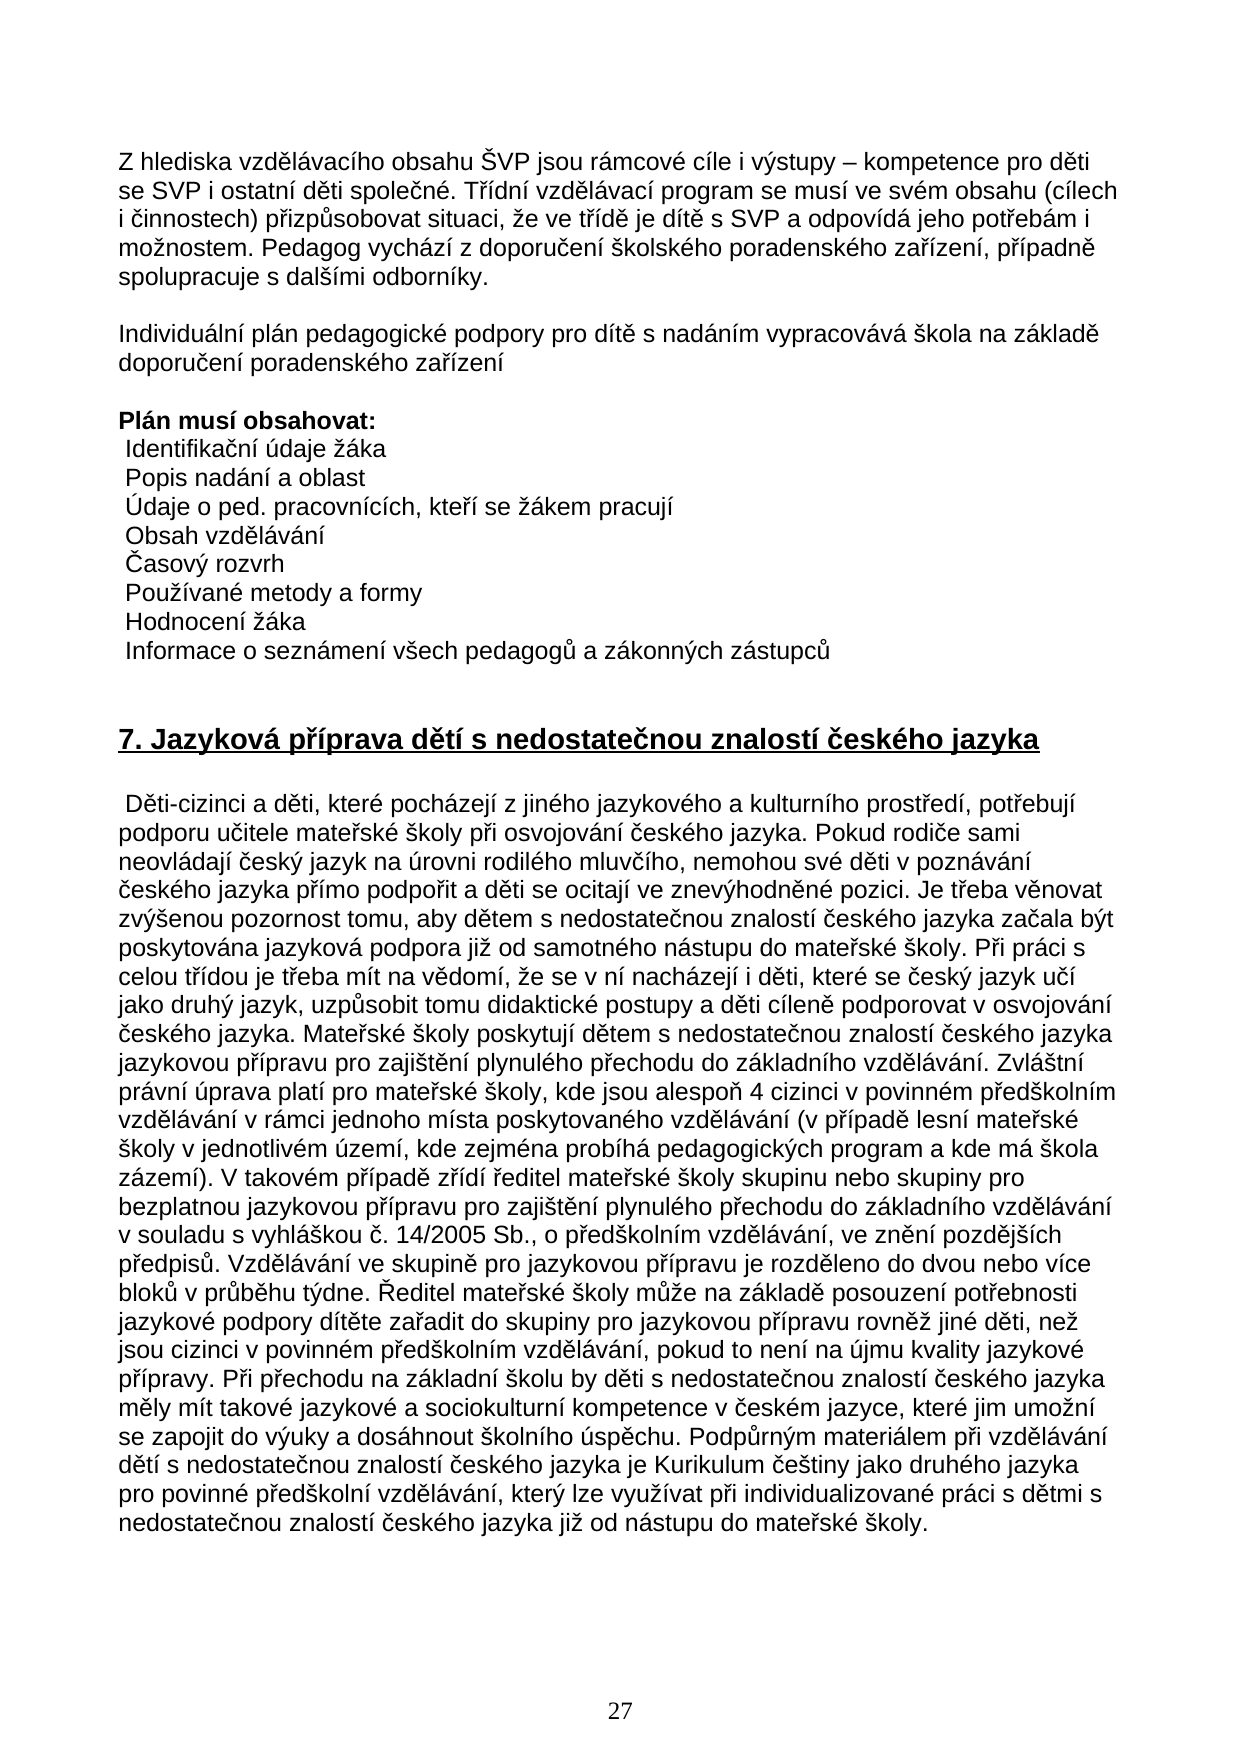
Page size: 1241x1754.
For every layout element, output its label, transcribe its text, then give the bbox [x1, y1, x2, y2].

text Informace o seznámení všech pedagogů a zákonných zástupců [118, 636, 1122, 664]
text Individuální plán pedagogické podpory pro dítě s nadáním vypracovává škola na základě doporučení poradenského zařízení [118, 319, 1122, 377]
text Údaje o ped. pracovnících, kteří se žákem pracují [118, 492, 1122, 521]
text Časový rozvrh [118, 549, 1122, 578]
text Identifikační údaje žáka [118, 434, 1122, 463]
text Obsah vzdělávání [118, 521, 1122, 549]
text Z hlediska vzdělávacího obsahu ŠVP jsou rámcové cíle i výstupy – kompetence pro děti se SVP i ostatní děti společné. Třídní vzdělávací program se musí ve svém obsahu (cílech i činnostech) přizpůsobovat situaci, že ve třídě je dítě s SVP a odpovídá jeho potřebám i možnostem. Pedagog vychází z doporučení školského poradenského zařízení, případně spolupracuje s dalšími odborníky. [118, 147, 1122, 291]
text 7. Jazyková příprava dětí s nedostatečnou znalostí českého jazyka [118, 722, 1122, 755]
text Hodnocení žáka [118, 607, 1122, 636]
text Popis nadání a oblast [118, 463, 1122, 492]
text Děti-cizinci a děti, které pocházejí z jiného jazykového a kulturního prostředí, potřebují podporu učitele mateřské školy při osvojování českého jazyka. Pokud rodiče sami neovládají český jazyk na úrovni rodilého mluvčího, nemohou své děti v poznávání českého jazyka přímo podpořit a děti se ocitají ve znevýhodněné pozici. Je třeba věnovat zvýšenou pozornost tomu, aby dětem s nedostatečnou znalostí českého jazyka začala být poskytována jazyková podpora již od samotného nástupu do mateřské školy. Při práci s celou třídou je třeba mít na vědomí, že se v ní nacházejí i děti, které se český jazyk učí jako druhý jazyk, uzpůsobit tomu didaktické postupy a děti cíleně podporovat v osvojování českého jazyka. Mateřské školy poskytují dětem s nedostatečnou znalostí českého jazyka jazykovou přípravu pro zajištění plynulého přechodu do základního vzdělávání. Zvláštní právní úprava platí pro mateřské školy, kde jsou alespoň 4 cizinci v povinném předškolním vzdělávání v rámci jednoho místa poskytovaného vzdělávání (v případě lesní mateřské školy v jednotlivém území, kde zejména probíhá pedagogických program a kde má škola zázemí). V takovém případě zřídí ředitel mateřské školy skupinu nebo skupiny pro bezplatnou jazykovou přípravu pro zajištění plynulého přechodu do základního vzdělávání v souladu s vyhláškou č. 14/2005 Sb., o předškolním vzdělávání, ve znění pozdějších předpisů. Vzdělávání ve skupině pro jazykovou přípravu je rozděleno do dvou nebo více bloků v průběhu týdne. Ředitel mateřské školy může na základě posouzení potřebnosti jazykové podpory dítěte zařadit do skupiny pro jazykovou přípravu rovněž jiné děti, než jsou cizinci v povinném předškolním vzdělávání, pokud to není na újmu kvality jazykové přípravy. Při přechodu na základní školu by děti s nedostatečnou znalostí českého jazyka měly mít takové jazykové a sociokulturní kompetence v českém jazyce, které jim umožní se zapojit do výuky a dosáhnout školního úspěchu. Podpůrným materiálem při vzdělávání dětí s nedostatečnou znalostí českého jazyka je Kurikulum češtiny jako druhého jazyka pro povinné předškolní vzdělávání, který lze využívat při individualizované práci s dětmi s nedostatečnou znalostí českého jazyka již od nástupu do mateřské školy. [118, 789, 1122, 1536]
text Používané metody a formy [118, 578, 1122, 607]
text Plán musí obsahovat: [118, 406, 1122, 434]
